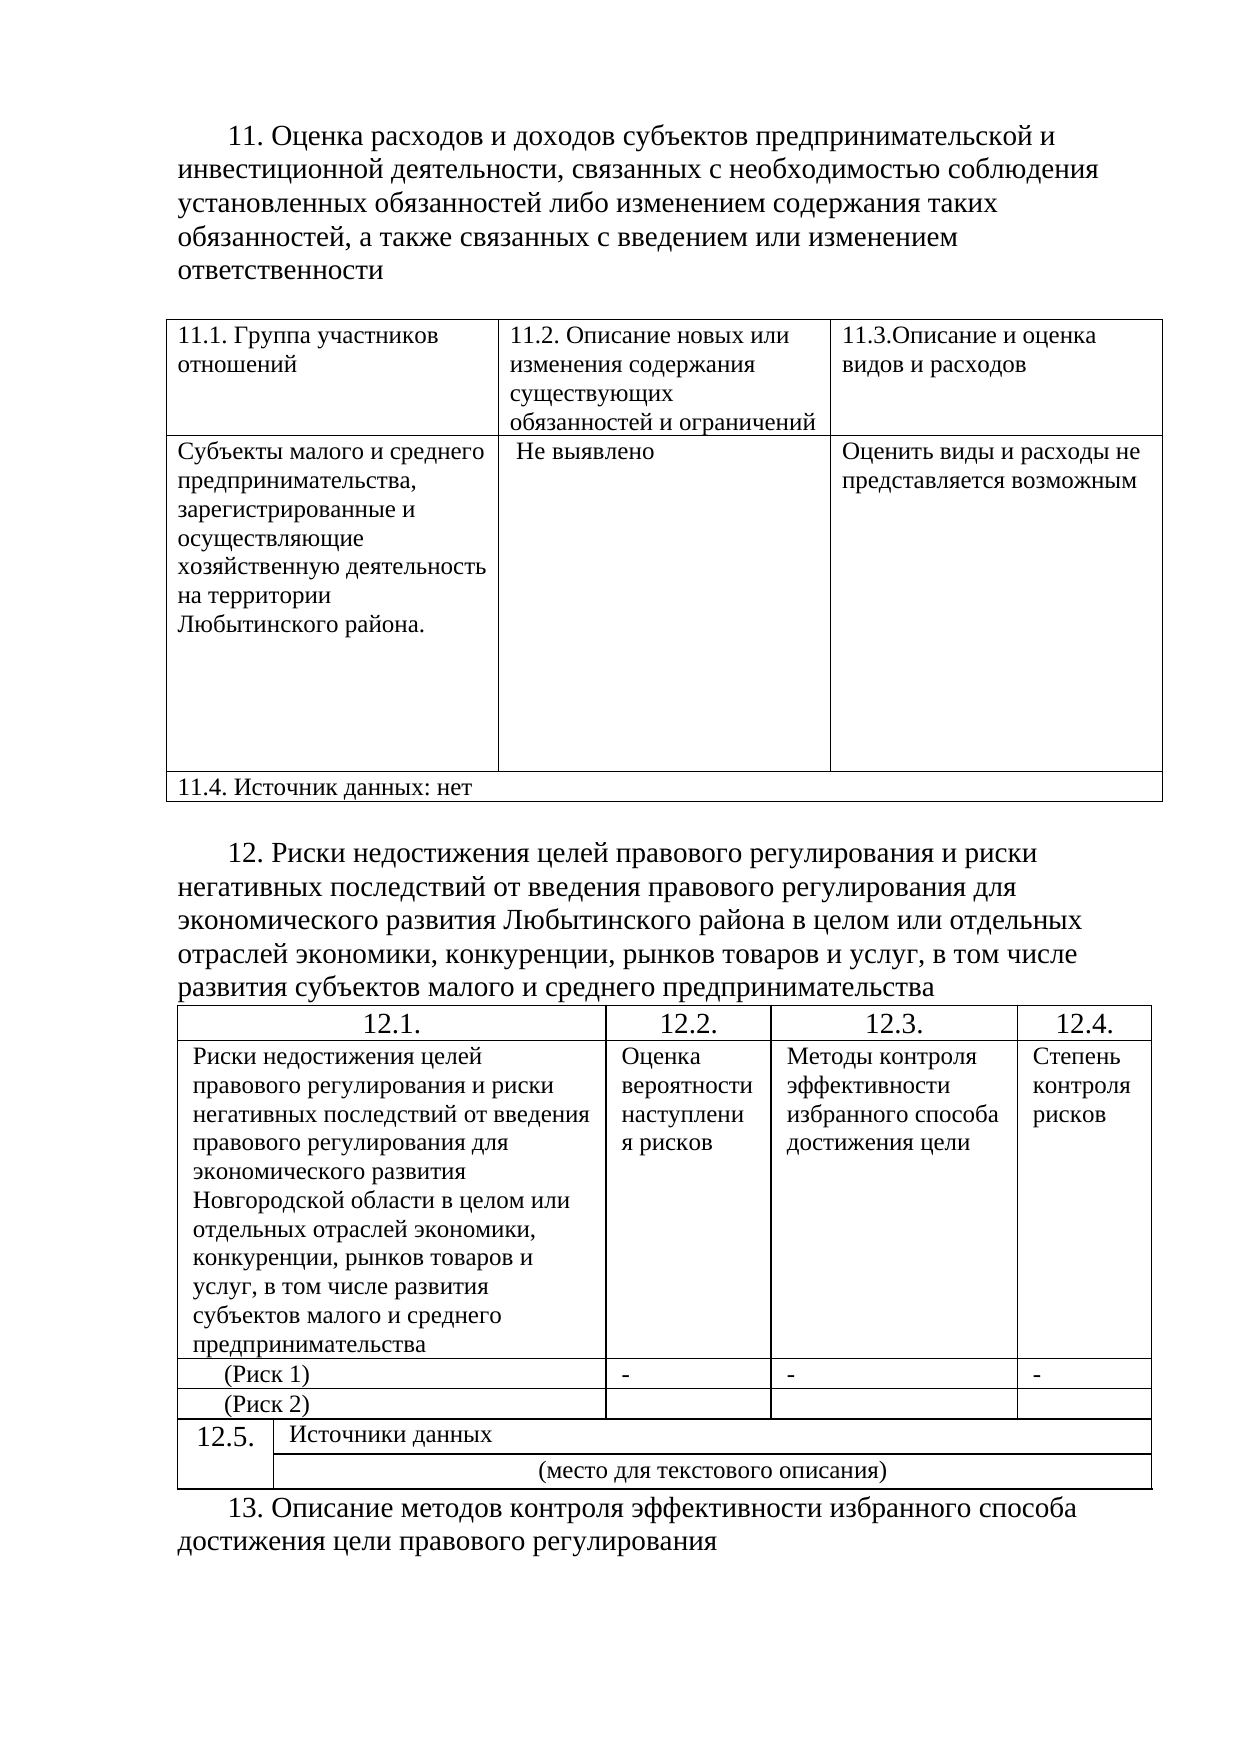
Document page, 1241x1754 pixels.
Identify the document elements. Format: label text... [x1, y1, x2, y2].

table_cell Степень контроля рисков [1018, 1041, 1151, 1357]
table_cell - [1018, 1359, 1151, 1388]
table_cell 12.3. [772, 1006, 1017, 1039]
table_cell Субъекты малого и среднего предпринимательства, зарегистрированные и осуществляющие хозяйственную деятельность на территории Любытинского района. [167, 436, 498, 771]
table_cell - [772, 1359, 1017, 1388]
table_cell Источники данных [274, 1420, 1151, 1453]
text 12. Риски недостижения целей правового регулирования и риски негативных последствий от введения правового регулирования для экономического развития Любытинского района в целом или отдельных отраслей экономики, конкуренции, рынков товаров и услуг, в том числе развития субъектов малого и среднего предпринимательства [177, 835, 1152, 1003]
table_cell Оценить виды и расходы не представляется возможным [831, 436, 1162, 771]
table_cell [772, 1389, 1017, 1418]
table_cell Не выявлено [499, 436, 830, 771]
text 11. Оценка расходов и доходов субъектов предпринимательской и инвестиционной деятельности, связанных с необходимостью соблюдения установленных обязанностей либо изменением содержания таких обязанностей, а также связанных с введением или изменением ответственности [177, 118, 1152, 319]
table_cell 12.2. [607, 1006, 770, 1039]
table_cell 12.4. [1018, 1006, 1151, 1039]
table_cell [178, 1453, 273, 1488]
table_cell (место для текстового описания) [274, 1455, 1151, 1488]
table_cell (Риск 1) [178, 1359, 605, 1388]
table_cell - [607, 1359, 770, 1388]
table_cell [1018, 1389, 1151, 1418]
table_cell Методы контроля эффективности избранного способа достижения цели [772, 1041, 1017, 1357]
table_cell Риски недостижения целей правового регулирования и риски негативных последствий от введения правового регулирования для экономического развития Новгородской области в целом или отдельных отраслей экономики, конкуренции, рынков товаров и услуг, в том числе развития субъектов малого и среднего предпринимательства [178, 1041, 605, 1357]
table_cell 11.4. Источник данных: нет [167, 772, 1162, 801]
table_cell [607, 1389, 770, 1418]
text 13. Описание методов контроля эффективности избранного способа достижения цели правового регулирования [177, 1490, 1152, 1590]
table_header 11.3.Описание и оценка видов и расходов [831, 320, 1162, 435]
table_cell (Риск 2) [178, 1389, 605, 1418]
table_cell 12.1. [178, 1006, 605, 1039]
table_cell 12.5. [178, 1420, 273, 1453]
table_cell Оценка вероятности наступления рисков [607, 1041, 770, 1357]
table_header 11.1. Группа участников отношений [167, 320, 498, 435]
table_header 11.2. Описание новых или изменения содержания существующих обязанностей и ограничений [499, 320, 830, 435]
